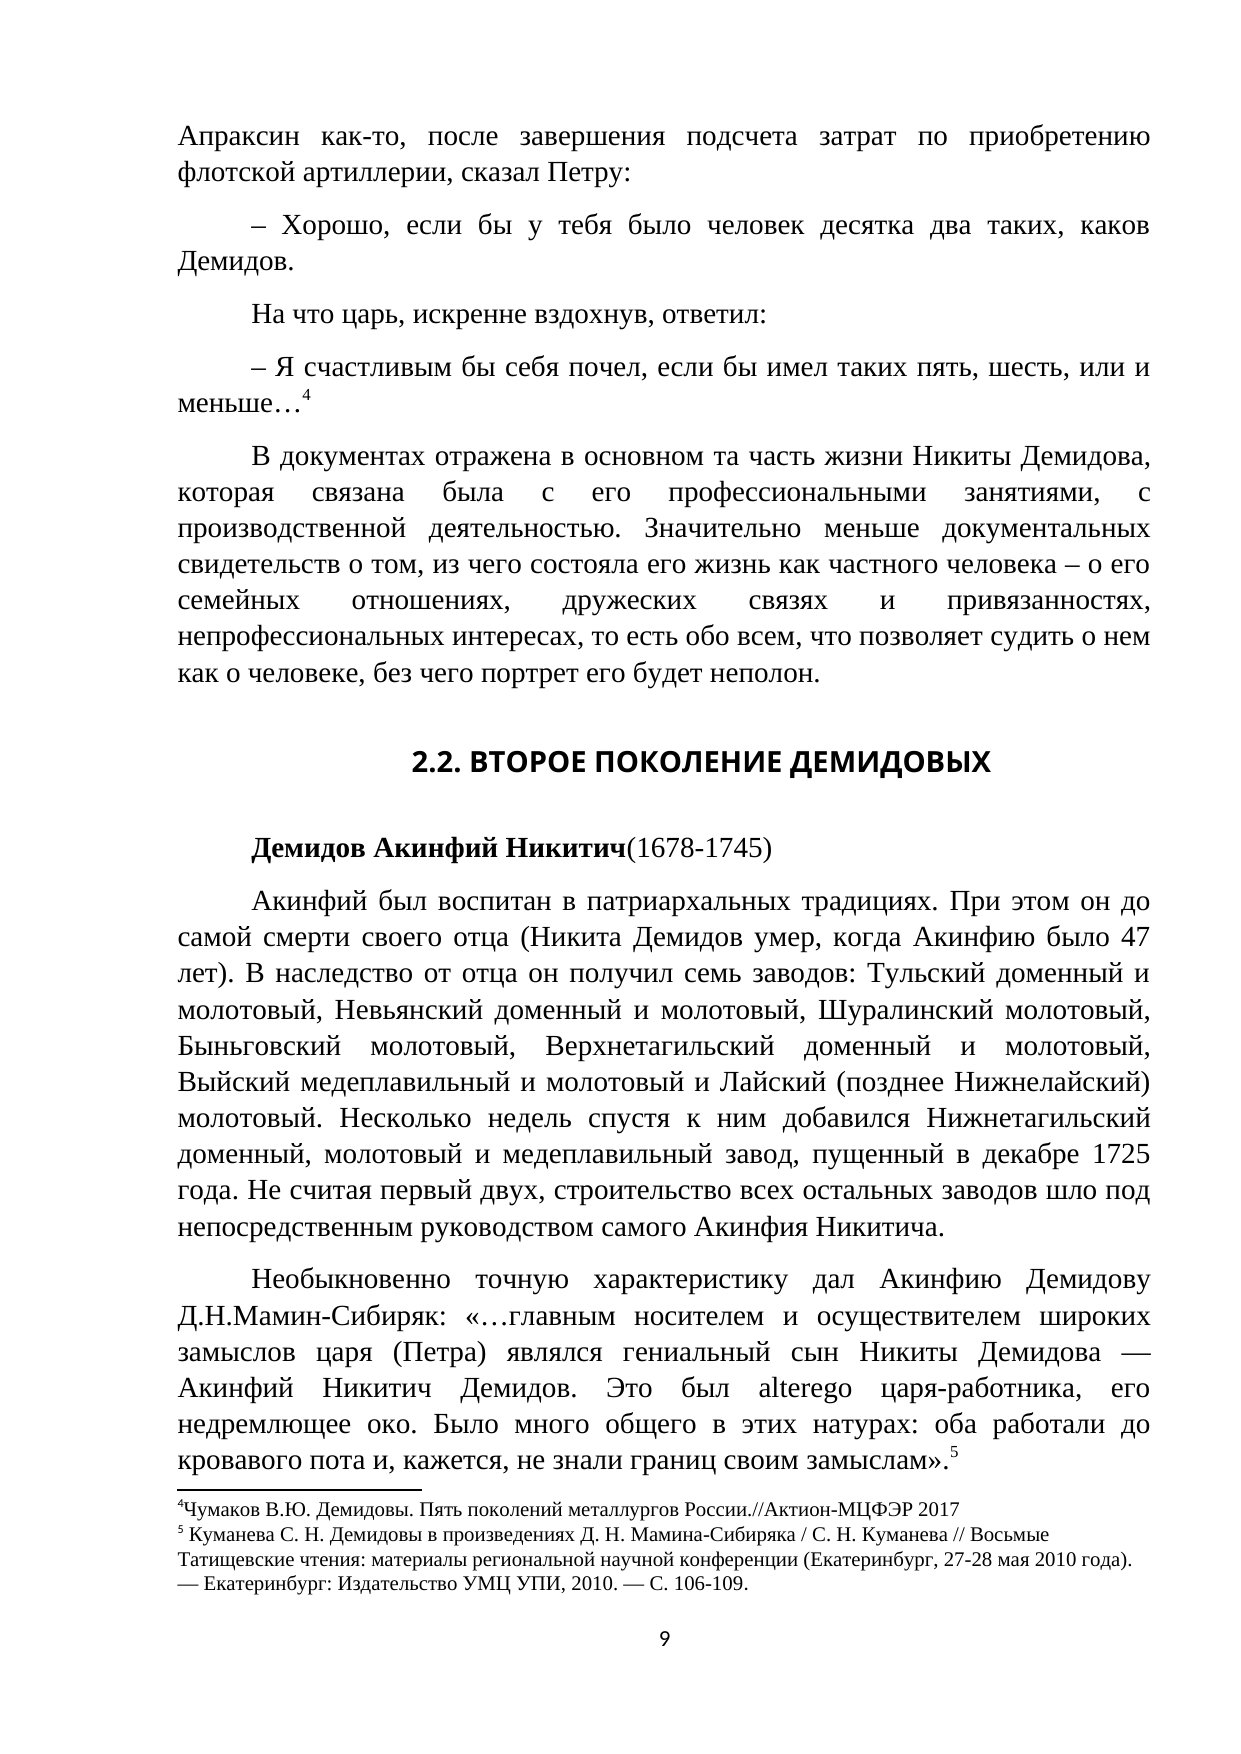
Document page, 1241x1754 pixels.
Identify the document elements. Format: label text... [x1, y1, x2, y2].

text Акинфий был воспитан в патриархальных традициях. При этом он до самой смерти своего отца (Никита Демидов умер, когда Акинфию было 47 лет). В наследство от отца он получил семь заводов: Тульский доменный и молотовый, Невьянский доменный и молотовый, Шуралинский молотовый, Быньговский молотовый, Верхнетагильский доменный и молотовый, Выйский медеплавильный и молотовый и Лайский (позднее Нижнелайский) молотовый. Несколько недель спустя к ним добавился Нижнетагильский доменный, молотовый и медеплавильный завод, пущенный в декабре 1725 года. Не считая первый двух, строительство всех остальных заводов шло под непосредственным руководством самого Акинфия Никитича. [177, 883, 1152, 1242]
text Необыкновенно точную характеристику дал Акинфию Демидову Д.Н.Мамин-Сибиряк: «…главным носителем и осуществителем широких замыслов царя (Петра) являлся гениальный сын Никиты Демидова — Акинфий Никитич Демидов. Это был alterego царя-работника, его недремлющее око. Было много общего в этих натурах: оба работали до кровавого пота и, кажется, не знали границ своим замыслам». [177, 1261, 1152, 1476]
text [177, 118, 1152, 188]
subtitle 2.2. Второе поколение Демидовых [177, 741, 1152, 781]
text На что царь, искренне вздохнув, ответил: [177, 296, 1152, 329]
text – Хорошо, если бы у тебя было человек десятка два таких, каков Демидов. [177, 207, 1152, 277]
text – Я счастливым бы себя почел, если бы имел таких пять, шесть, или и меньше… [177, 349, 1152, 418]
text В документах отражена в основном та часть жизни Никиты Демидова, которая связана была с его профессиональными занятиями, с производственной деятельностью. Значительно меньше документальных свидетельств о том, из чего состояла его жизнь как частного человека – о его семейных отношениях, дружеских связях и привязанностях, непрофессиональных интересах, то есть обо всем, что позволяет судить о нем как о человеке, без чего портрет его будет неполон. [177, 438, 1152, 688]
text Демидов Акинфий Никитич(1678-1745) [177, 831, 1152, 864]
